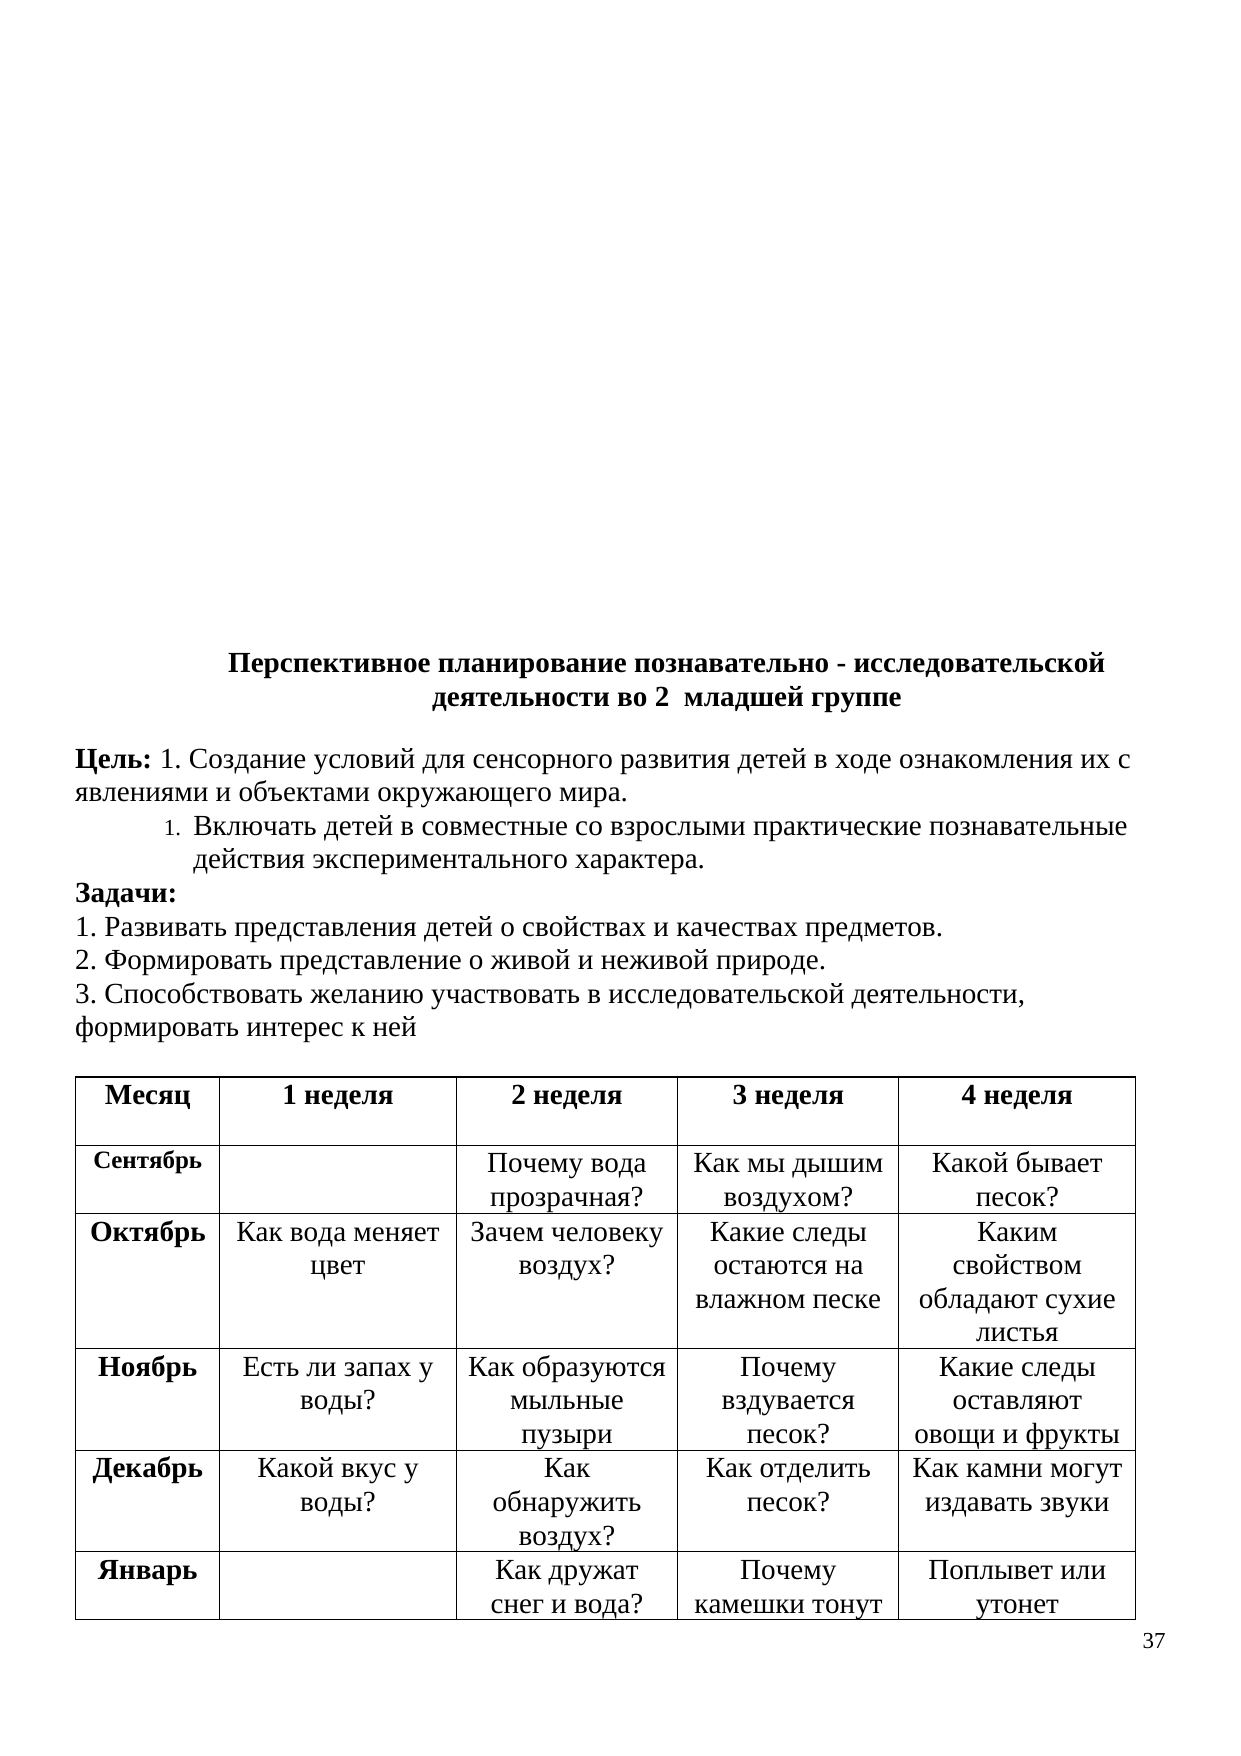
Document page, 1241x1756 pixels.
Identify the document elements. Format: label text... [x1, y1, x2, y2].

table_cell Как вода меняет цвет [220, 1214, 456, 1348]
table_cell Как камни могут издавать звуки [899, 1451, 1135, 1551]
table_cell Зачем человеку воздух? [457, 1214, 677, 1348]
table_cell Какие следы остаются на влажном песке [678, 1214, 898, 1348]
table_cell Октябрь [76, 1214, 219, 1348]
table_cell Есть ли запах у воды? [220, 1349, 456, 1449]
table_cell Как образуются мыльные пузыри [457, 1349, 677, 1449]
list Перспективное планирование познавательно - исследовательской деятельности во 2 младшей группе [168, 645, 1165, 712]
table_cell Какой вкус у воды? [220, 1451, 456, 1551]
table_cell Какие следы оставляют овощи и фрукты [899, 1349, 1135, 1449]
text Задачи: [75, 875, 1165, 909]
table_cell [220, 1146, 456, 1213]
table_cell Декабрь [76, 1451, 219, 1551]
table_cell Ноябрь [76, 1349, 219, 1449]
text 3. Способствовать желанию участвовать в исследовательской деятельности, формировать интерес к ней [75, 976, 1165, 1043]
text 1. Развивать представления детей о свойствах и качествах предметов. [75, 909, 1165, 942]
table_header 1 неделя [220, 1078, 456, 1144]
table_cell Каким свойством обладают сухие листья [899, 1214, 1135, 1348]
table_cell Почему вода прозрачная? [457, 1146, 677, 1213]
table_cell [678, 1552, 898, 1619]
table_header 3 неделя [678, 1078, 898, 1144]
table_cell Как отделить песок? [678, 1451, 898, 1551]
table_header 2 неделя [457, 1078, 677, 1144]
table_header 4 неделя [899, 1078, 1135, 1144]
table_cell Сентябрь [76, 1146, 219, 1213]
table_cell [457, 1552, 677, 1619]
table_cell Январь [76, 1552, 219, 1619]
table_cell Как мы дышим воздухом? [678, 1146, 898, 1213]
table_cell Как обнаружить воздух? [457, 1451, 677, 1551]
table_cell Почему вздувается песок? [678, 1349, 898, 1449]
table_cell Какой бывает песок? [899, 1146, 1135, 1213]
text Цель: 1. Создание условий для сенсорного развития детей в ходе ознакомления их с явлениями и объектами окружающего мира. [75, 741, 1165, 808]
table_header Месяц [76, 1078, 219, 1144]
table_cell [220, 1552, 456, 1619]
table_cell Поплывет или утонет [899, 1552, 1135, 1619]
list Включать детей в совместные со взрослыми практические познавательные действия экспериментального характера. [164, 808, 1165, 875]
text 2. Формировать представление о живой и неживой природе. [75, 942, 1165, 976]
